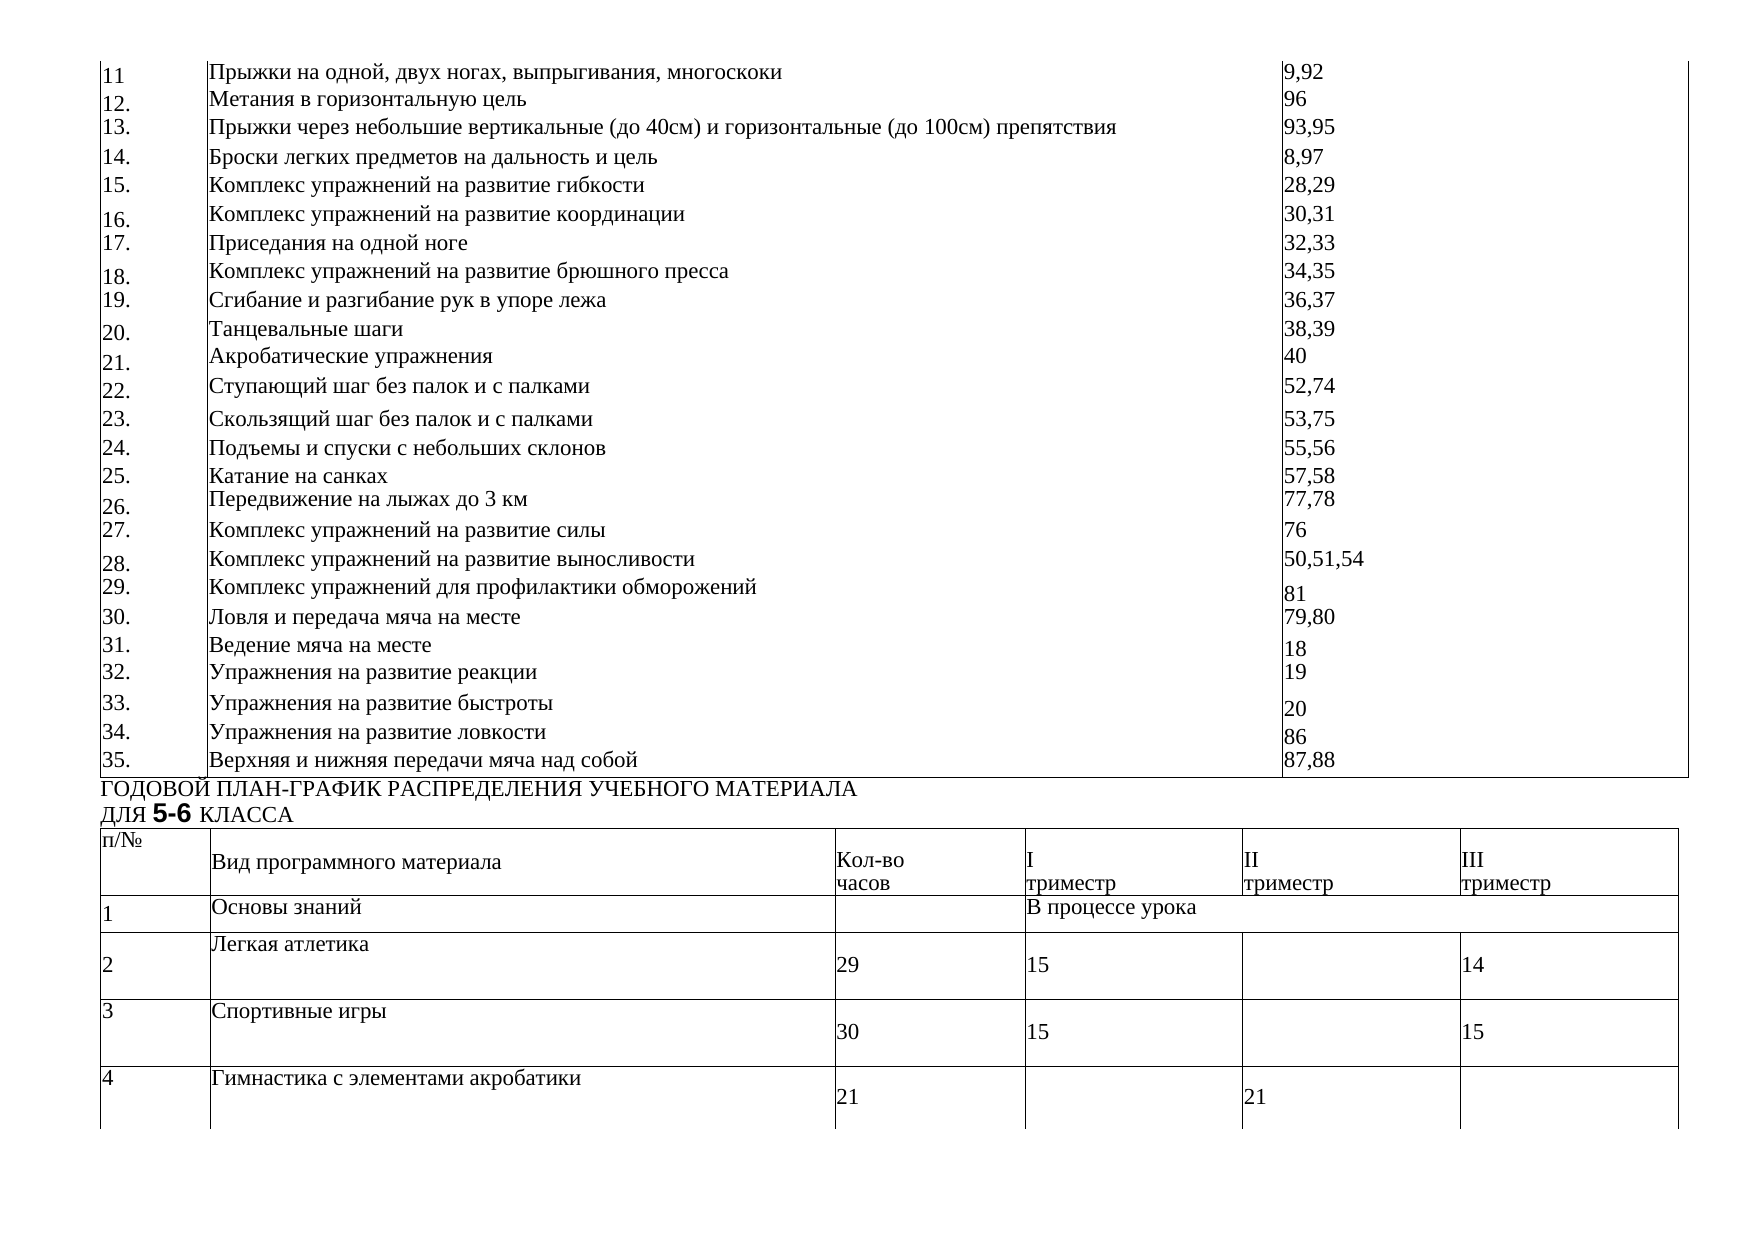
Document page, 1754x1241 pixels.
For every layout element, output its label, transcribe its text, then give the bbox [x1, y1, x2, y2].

table_cell Скользящий шаг без палок и с палками [208, 403, 1282, 431]
table_cell Подъемы и спуски с небольших склонов [208, 431, 1282, 460]
table_cell Сгибание и разгибание рук в упоре лежа [208, 289, 1282, 318]
table_cell 27. [101, 519, 207, 548]
table_cell 21 [836, 1067, 1025, 1129]
table_cell 32. [101, 661, 207, 692]
table_cell 9,92 [1283, 61, 1688, 88]
table_cell 2 [101, 933, 210, 999]
table_cell [1026, 1067, 1242, 1129]
table_cell 35. [101, 749, 207, 777]
table_cell 93,95 [1283, 116, 1688, 146]
table_cell 38,39 [1283, 318, 1688, 345]
table_cell 16. [101, 203, 207, 232]
table_cell Метания в горизонтальную цель [208, 88, 1282, 116]
table_cell 53,75 [1283, 403, 1688, 431]
table_cell Акробатические упражнения [208, 345, 1282, 375]
table_cell 20. [101, 318, 207, 345]
table_cell 87,88 [1283, 749, 1688, 777]
table_cell Верхняя и нижняя передачи мяча над собой [208, 749, 1282, 777]
table_cell 18. [101, 260, 207, 289]
table_cell 17. [101, 232, 207, 260]
table_cell 76 [1283, 519, 1688, 548]
table_cell 55,56 [1283, 431, 1688, 460]
table_header Кол-во часов [836, 829, 1025, 895]
table_cell 22. [101, 375, 207, 403]
table_cell 20 [1283, 692, 1688, 721]
table_cell 15. [101, 174, 207, 203]
table_cell 30 [836, 1000, 1025, 1066]
table_cell 19 [1283, 661, 1688, 692]
table_cell 96 [1283, 88, 1688, 116]
table_cell 52,74 [1283, 375, 1688, 403]
table_cell 33. [101, 692, 207, 721]
table_cell Комплекс упражнений на развитие гибкости [208, 174, 1282, 203]
table_cell Спортивные игры [211, 1000, 835, 1066]
table_cell Броски легких предметов на дальность и цель [208, 146, 1282, 174]
table_cell 3 [101, 1000, 210, 1066]
table_cell 19. [101, 289, 207, 318]
table_cell 13. [101, 116, 207, 146]
table_cell 77,78 [1283, 488, 1688, 519]
table_cell 29 [836, 933, 1025, 999]
table_cell 26. [101, 488, 207, 519]
table_cell 14 [1461, 933, 1678, 999]
table_cell Комплекс упражнений на развитие брюшного пресса [208, 260, 1282, 289]
table_header п/№ [101, 829, 210, 895]
table_header III триместр [1461, 829, 1678, 895]
table_cell Комплекс упражнений на развитие силы [208, 519, 1282, 548]
table_cell 24. [101, 431, 207, 460]
table_cell 28. [101, 548, 207, 576]
table_cell 11 [101, 61, 207, 88]
table_cell Прыжки на одной, двух ногах, выпрыгивания, многоскоки [208, 61, 1282, 88]
table_cell 28,29 [1283, 174, 1688, 203]
table_cell 12. [101, 88, 207, 116]
table_cell Передвижение на лыжах до 3 км [208, 488, 1282, 519]
table_cell Ловля и передача мяча на месте [208, 606, 1282, 634]
table_cell Ступающий шаг без палок и с палками [208, 375, 1282, 403]
table_header I триместр [1026, 829, 1242, 895]
table_cell 30. [101, 606, 207, 634]
table_cell Легкая атлетика [211, 933, 835, 999]
text ДЛЯ 5-6 КЛАССА [100, 801, 1656, 828]
table_cell 1 [101, 896, 210, 932]
table_cell Катание на санках [208, 460, 1282, 488]
table_cell 31. [101, 634, 207, 661]
table_cell 4 [101, 1067, 210, 1129]
table_cell Гимнастика с элементами акробатики [211, 1067, 835, 1129]
table_cell Комплекс упражнений на развитие координации [208, 203, 1282, 232]
table_cell 21 [1243, 1067, 1460, 1129]
table_cell 79,80 [1283, 606, 1688, 634]
table_cell Прыжки через небольшие вертикальные (до 40см) и горизонтальные (до 100см) препятствия [208, 116, 1282, 146]
table_cell 36,37 [1283, 289, 1688, 318]
table_cell 29. [101, 576, 207, 606]
table_cell 15 [1026, 1000, 1242, 1066]
table_cell В процессе урока [1026, 896, 1678, 932]
table_cell 15 [1461, 1000, 1678, 1066]
table_cell 57,58 [1283, 460, 1688, 488]
table_cell Упражнения на развитие быстроты [208, 692, 1282, 721]
table_cell Упражнения на развитие реакции [208, 661, 1282, 692]
table_cell Упражнения на развитие ловкости [208, 721, 1282, 749]
table_cell 50,51,54 [1283, 548, 1688, 576]
table_cell Комплекс упражнений на развитие выносливости [208, 548, 1282, 576]
table_cell [1243, 933, 1460, 999]
table_cell 86 [1283, 721, 1688, 749]
table_cell 23. [101, 403, 207, 431]
table_cell [1243, 1000, 1460, 1066]
table_cell 14. [101, 146, 207, 174]
table_cell 15 [1026, 933, 1242, 999]
table_cell 40 [1283, 345, 1688, 375]
text ГОДОВОЙ ПЛАН-ГРАФИК РАСПРЕДЕЛЕНИЯ УЧЕБНОГО МАТЕРИАЛА [100, 778, 1656, 801]
table_cell 34,35 [1283, 260, 1688, 289]
table_cell Приседания на одной ноге [208, 232, 1282, 260]
table_cell 25. [101, 460, 207, 488]
table_cell 18 [1283, 634, 1688, 661]
table_cell 32,33 [1283, 232, 1688, 260]
table_cell Основы знаний [211, 896, 835, 932]
table_cell 81 [1283, 576, 1688, 606]
table_cell 34. [101, 721, 207, 749]
table_cell 21. [101, 345, 207, 375]
table_cell 8,97 [1283, 146, 1688, 174]
table_header Вид программного материала [211, 829, 835, 895]
table_cell Комплекс упражнений для профилактики обморожений [208, 576, 1282, 606]
table_cell [836, 896, 1025, 932]
table_cell Танцевальные шаги [208, 318, 1282, 345]
table_cell [1461, 1067, 1678, 1129]
table_header II триместр [1243, 829, 1460, 895]
table_cell Ведение мяча на месте [208, 634, 1282, 661]
table_cell 30,31 [1283, 203, 1688, 232]
